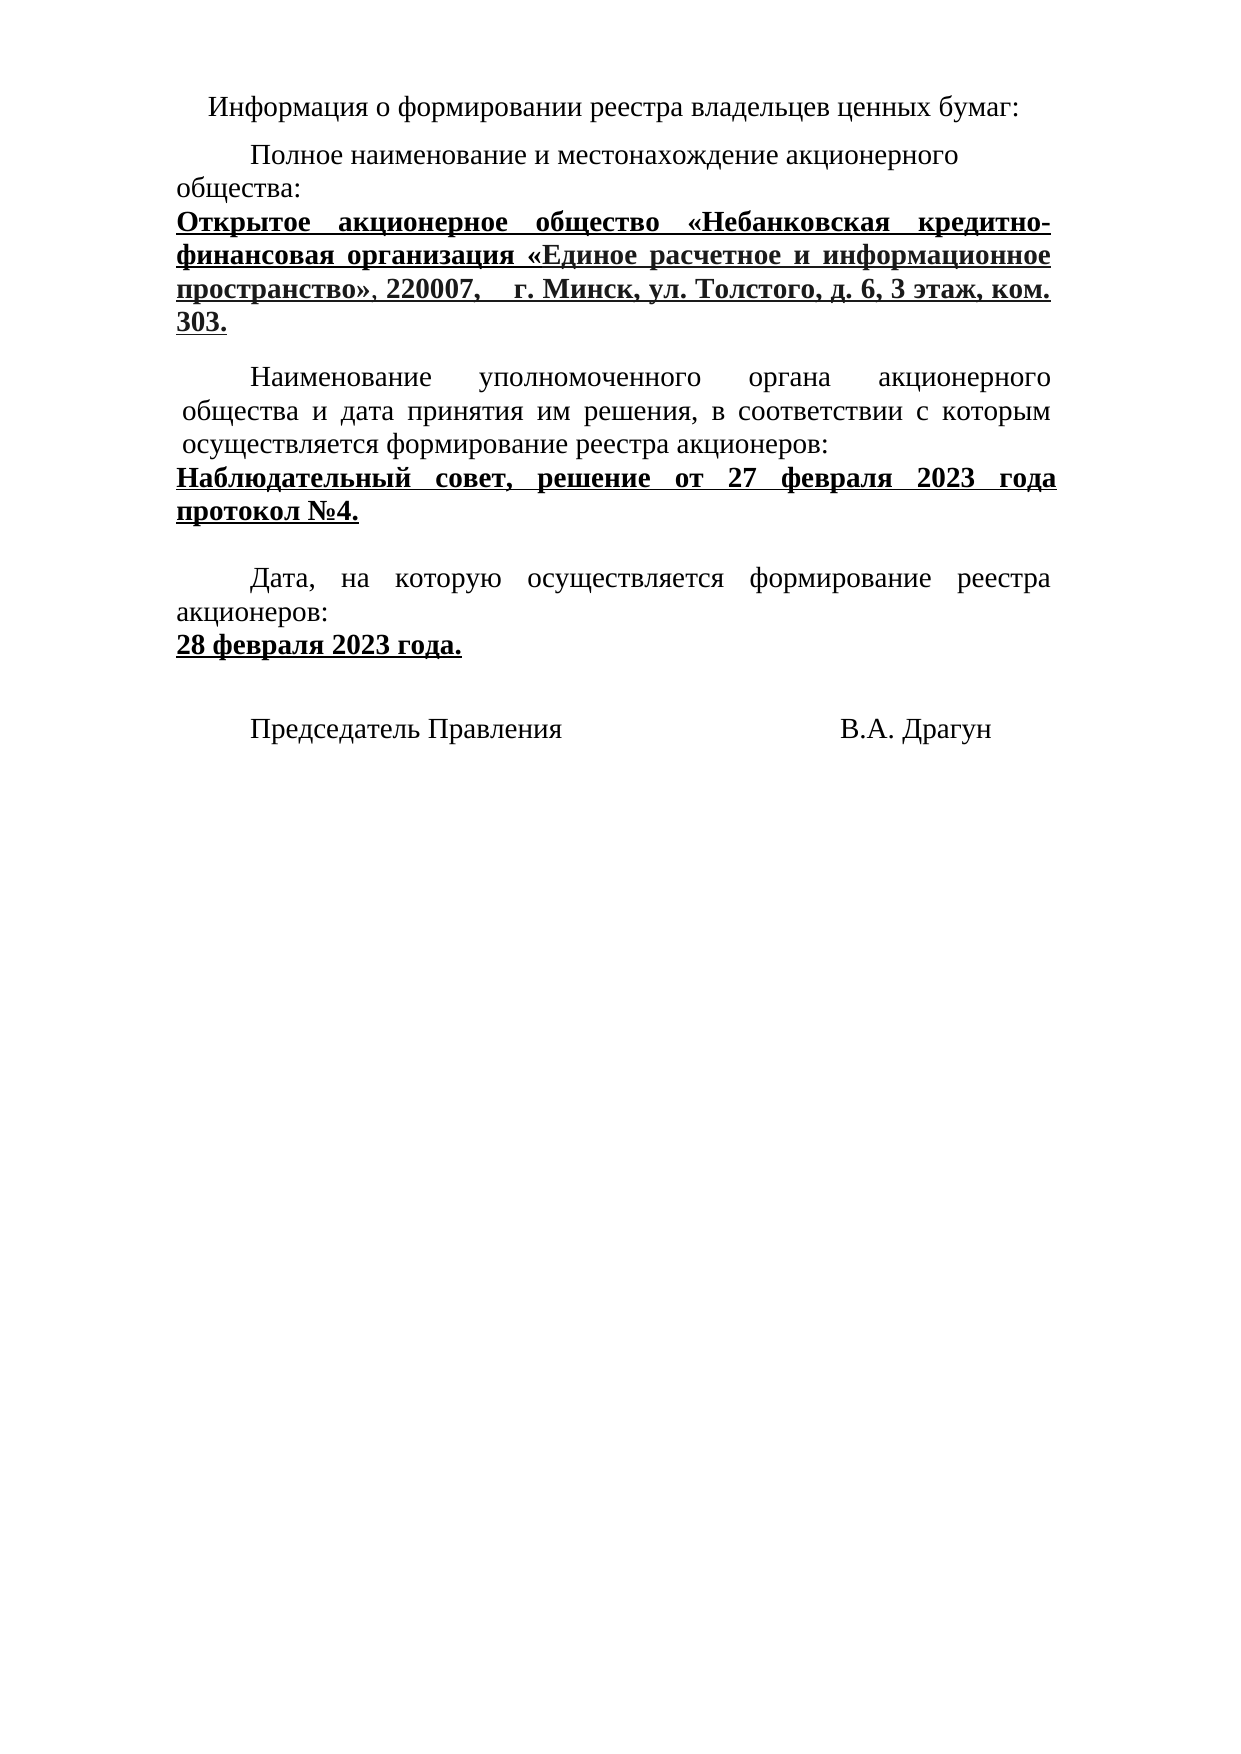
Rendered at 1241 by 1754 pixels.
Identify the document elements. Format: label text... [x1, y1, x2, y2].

text Наименование уполномоченного органа акционерного общества и дата принятия им решения, в соответствии с которым осуществляется формирование реестра акционеров: [182, 359, 1051, 460]
text Председатель Правления В.А. Драгун [176, 711, 1051, 744]
text Информация о формировании реестра владельцев ценных бумаг: [176, 89, 1051, 122]
text 28 февраля 2023 года. [176, 627, 1051, 661]
text Открытое акционерное общество «Небанковская кредитно-финансовая организация «Единое расчетное и информационное пространство», 220007, г. Минск, ул. Толстого, д. 6, 3 этаж, ком. 303. [176, 235, 1051, 266]
text Наблюдательный совет, решение от 27 февраля 2023 года протокол №4. [176, 460, 1057, 489]
text Открытое акционерное общество «Небанковская кредитно-финансовая организация «Единое расчетное и информационное пространство», 220007, г. Минск, ул. Толстого, д. 6, 3 этаж, ком. 303. [176, 268, 1051, 300]
text Дата, на которую осуществляется формирование реестра акционеров: [176, 560, 1051, 627]
text Полное наименование и местонахождение акционерного общества: [176, 137, 1051, 204]
text Открытое акционерное общество «Небанковская кредитно-финансовая организация «Единое расчетное и информационное пространство», 220007, г. Минск, ул. Толстого, д. 6, 3 этаж, ком. 303. [176, 302, 1051, 338]
text Открытое акционерное общество «Небанковская кредитно-финансовая организация «Единое расчетное и информационное пространство», 220007, г. Минск, ул. Толстого, д. 6, 3 этаж, ком. 303. [176, 204, 1051, 233]
text Наблюдательный совет, решение от 27 февраля 2023 года протокол №4. [176, 490, 1057, 527]
